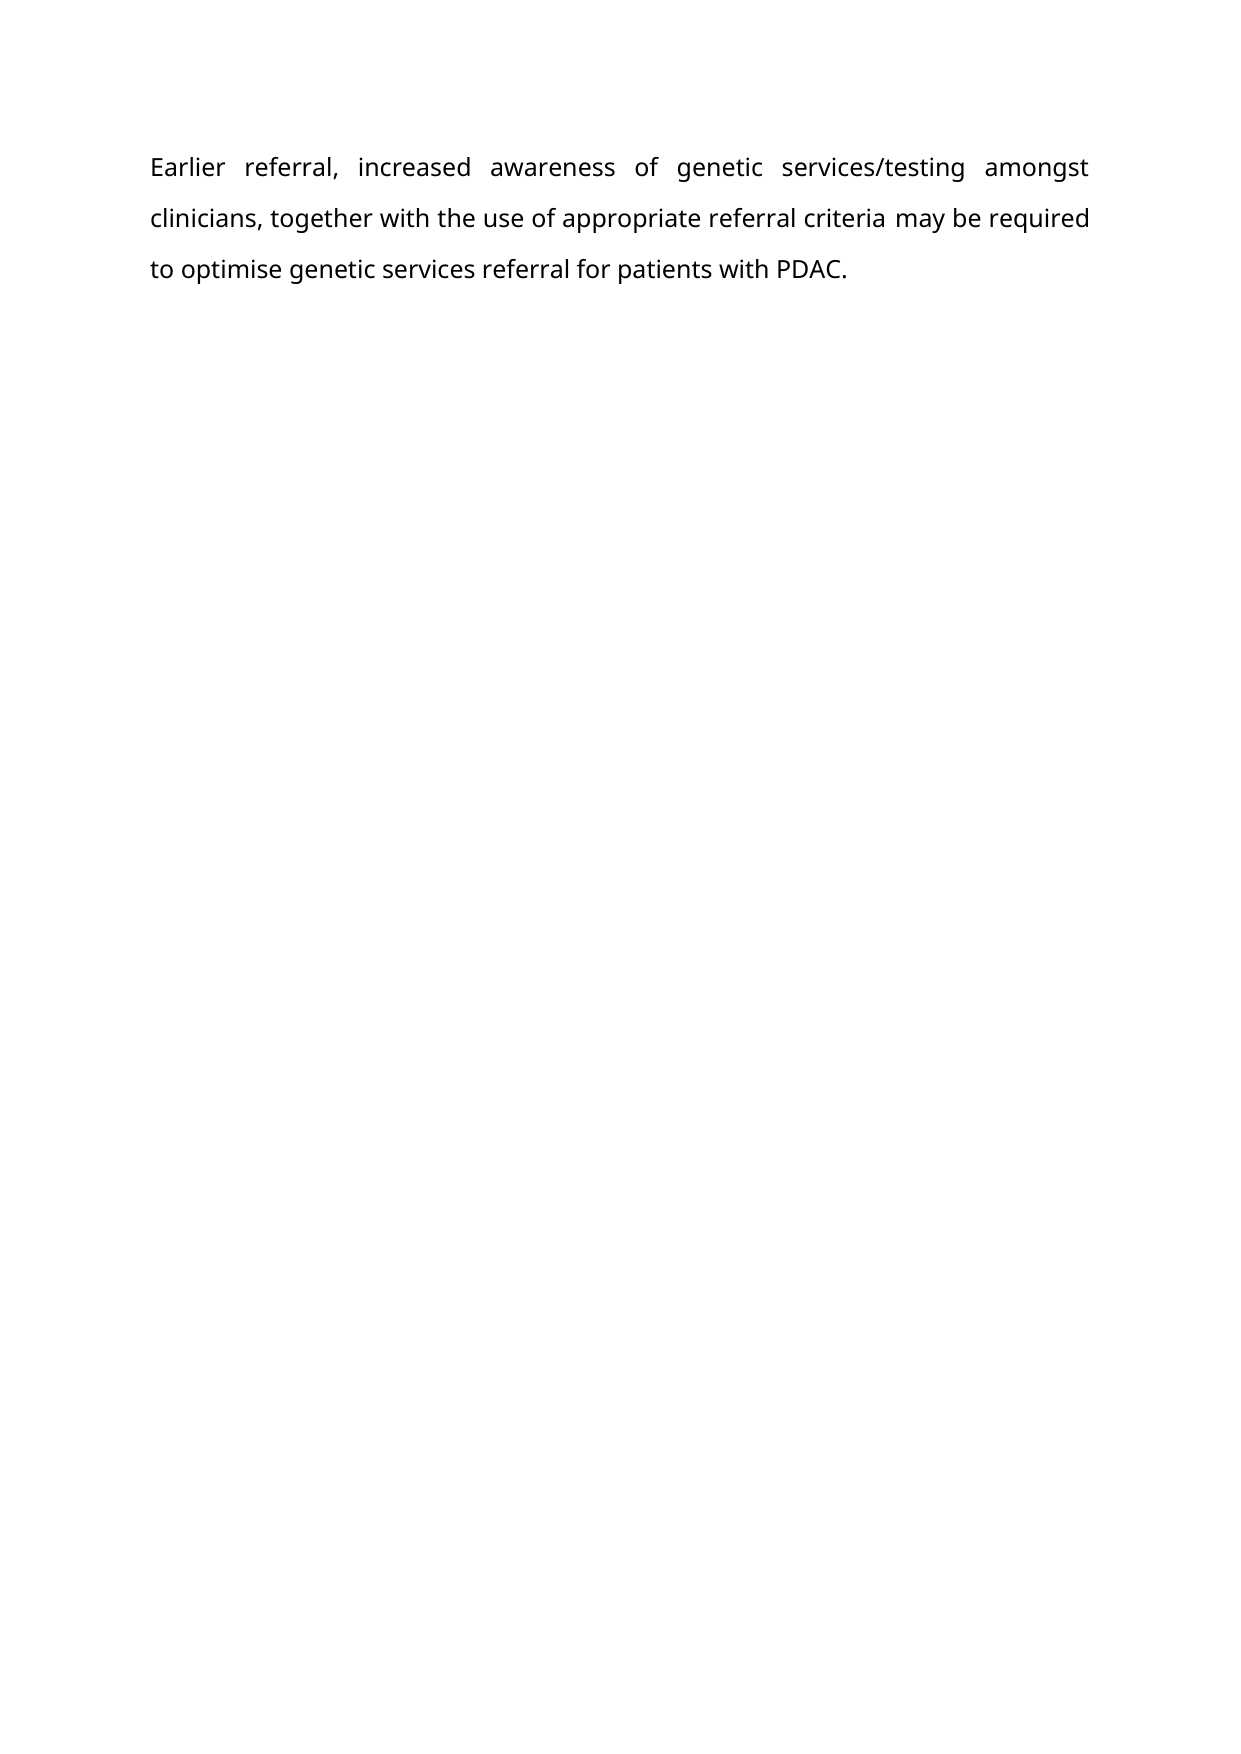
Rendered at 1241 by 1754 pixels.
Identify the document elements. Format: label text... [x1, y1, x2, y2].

text Earlier referral, increased awareness of genetic services/testing amongst clinicians, together with the use of appropriate referral criteria may be required to optimise genetic services referral for patients with PDAC. [150, 150, 1090, 286]
